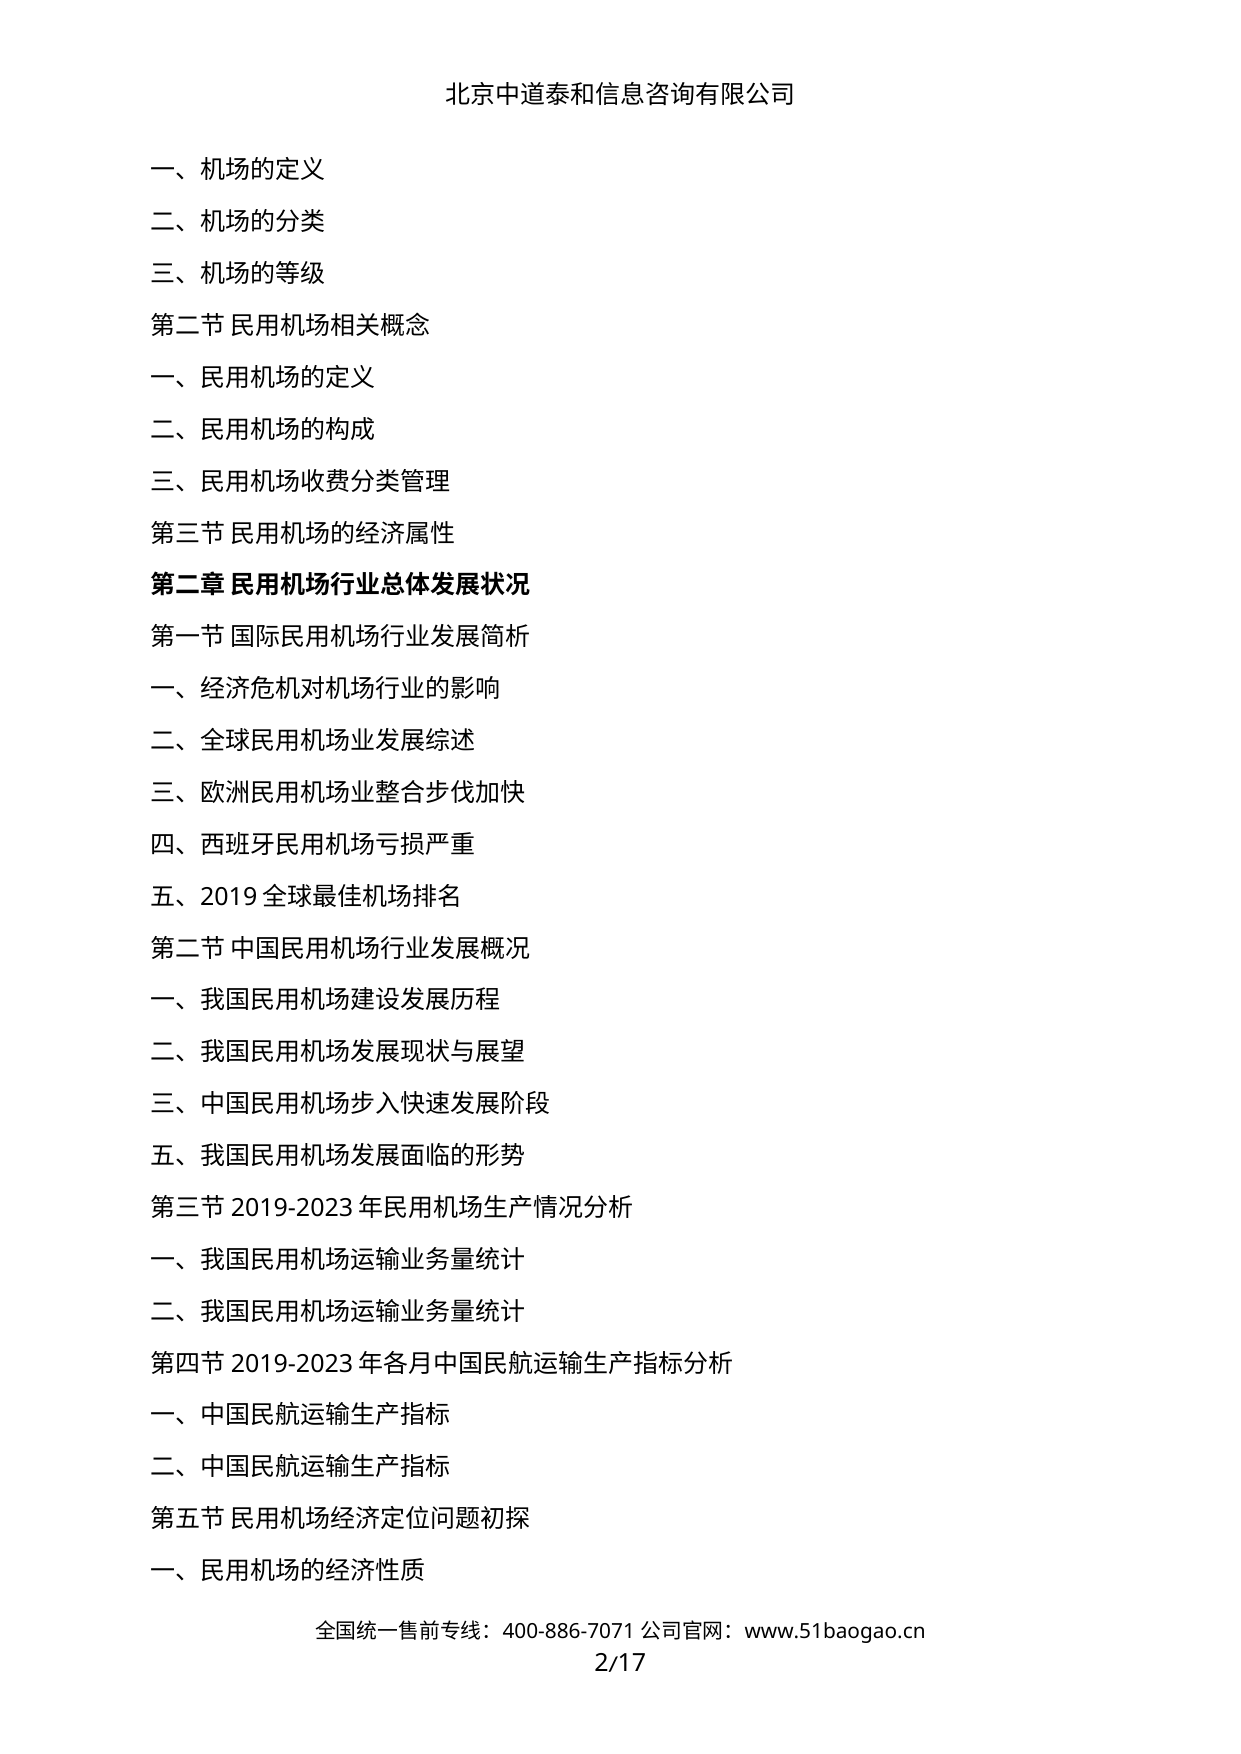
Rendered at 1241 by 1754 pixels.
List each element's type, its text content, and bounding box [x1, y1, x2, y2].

text 第二节 中国民用机场行业发展概况 [150, 928, 1090, 964]
text 四、西班牙民用机场亏损严重 [150, 824, 1090, 861]
text 一、民用机场的定义 [150, 357, 1090, 394]
text 二、机场的分类 [150, 202, 1090, 238]
text 第二章 民用机场行业总体发展状况 [150, 565, 1090, 601]
text 第四节 2019-2023年各月中国民航运输生产指标分析 [150, 1343, 1090, 1379]
text 二、民用机场的构成 [150, 409, 1090, 446]
text 一、我国民用机场建设发展历程 [150, 980, 1090, 1016]
text 三、民用机场收费分类管理 [150, 461, 1090, 497]
text 一、民用机场的经济性质 [150, 1551, 1090, 1587]
text 五、我国民用机场发展面临的形势 [150, 1136, 1090, 1172]
text 二、我国民用机场发展现状与展望 [150, 1032, 1090, 1068]
text 第三节 民用机场的经济属性 [150, 513, 1090, 549]
text 第二节 民用机场相关概念 [150, 306, 1090, 342]
text 二、全球民用机场业发展综述 [150, 721, 1090, 757]
text 三、机场的等级 [150, 254, 1090, 290]
text 第一节 国际民用机场行业发展简析 [150, 617, 1090, 653]
text 一、我国民用机场运输业务量统计 [150, 1239, 1090, 1276]
text 一、经济危机对机场行业的影响 [150, 669, 1090, 705]
text 一、机场的定义 [150, 150, 1090, 186]
text 第五节 民用机场经济定位问题初探 [150, 1499, 1090, 1535]
text 第三节 2019-2023年民用机场生产情况分析 [150, 1187, 1090, 1224]
text 一、中国民航运输生产指标 [150, 1395, 1090, 1431]
text 三、中国民用机场步入快速发展阶段 [150, 1084, 1090, 1120]
text 二、我国民用机场运输业务量统计 [150, 1291, 1090, 1327]
text 三、欧洲民用机场业整合步伐加快 [150, 772, 1090, 809]
text 五、2019全球最佳机场排名 [150, 876, 1090, 912]
text 二、中国民航运输生产指标 [150, 1447, 1090, 1483]
